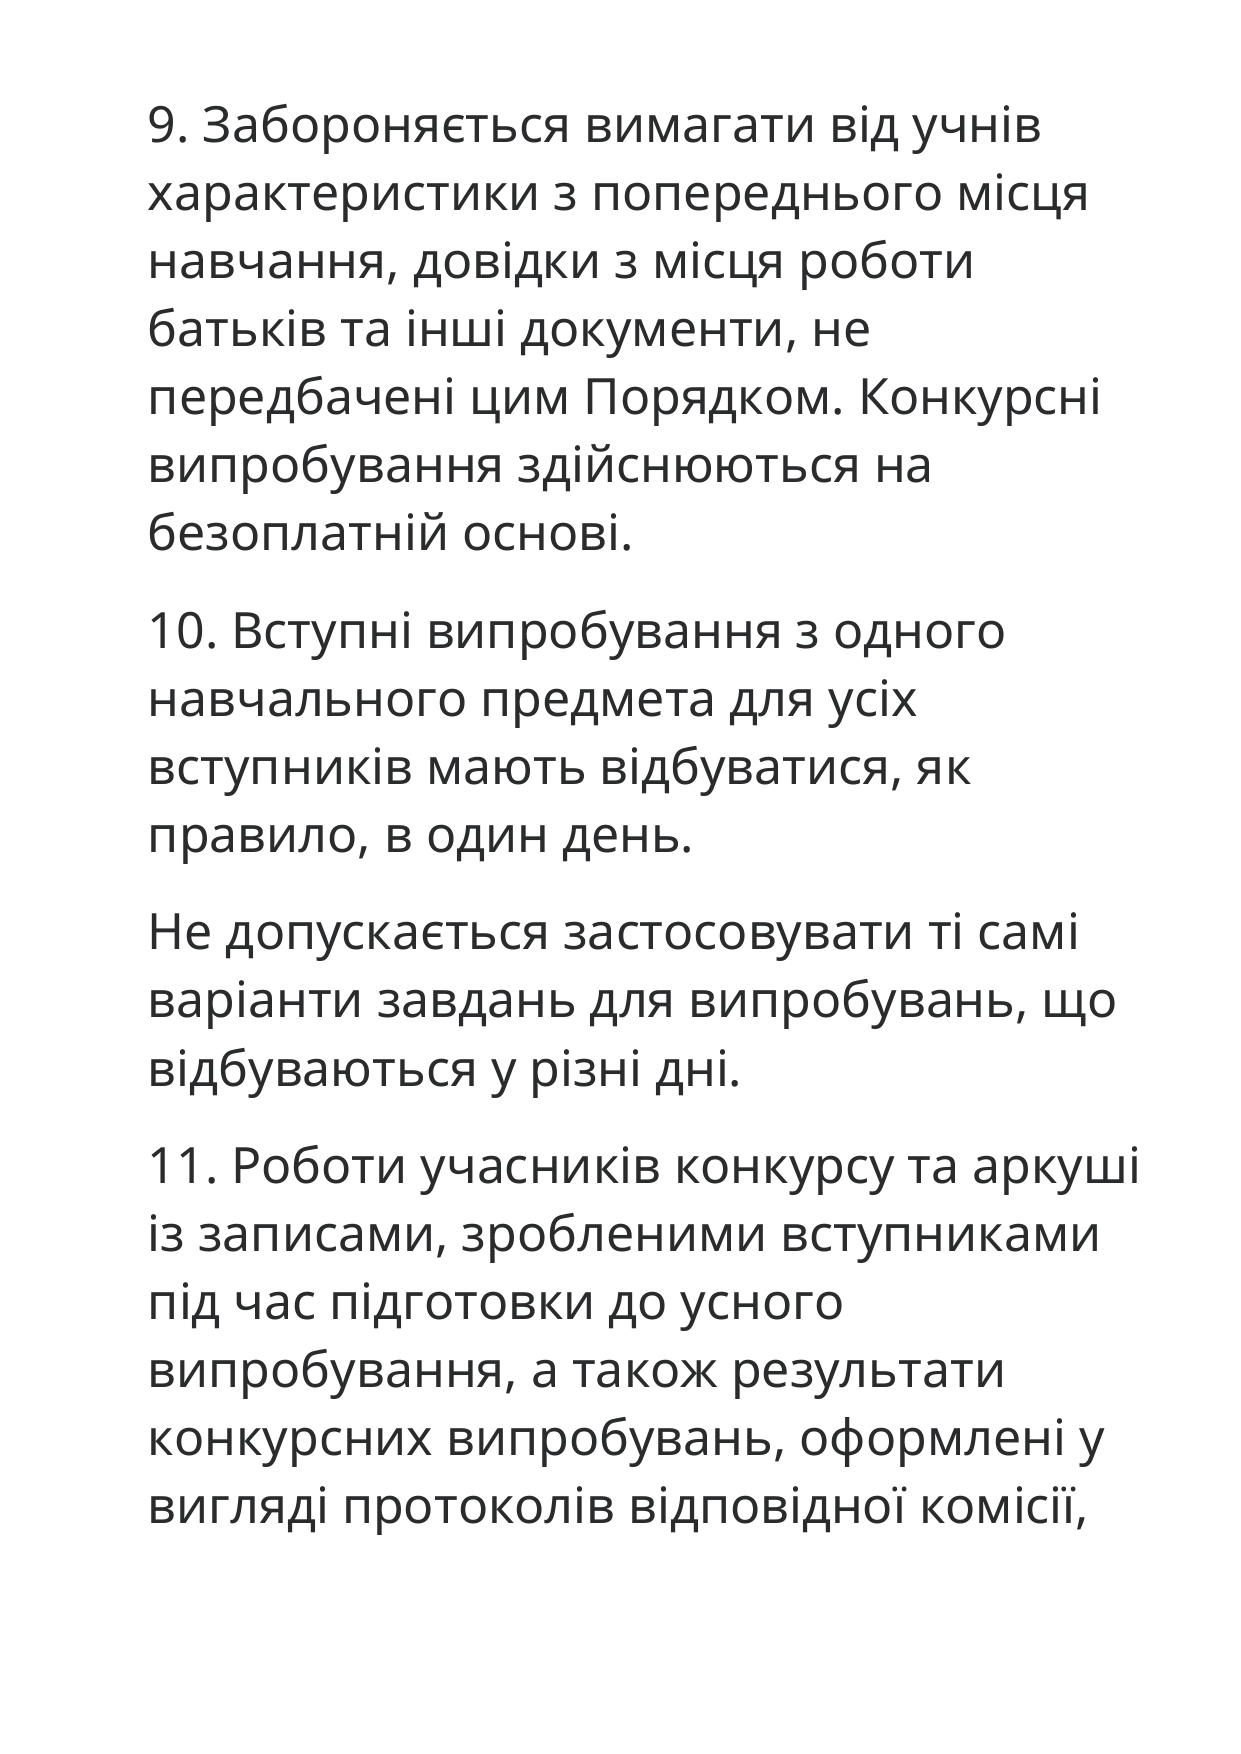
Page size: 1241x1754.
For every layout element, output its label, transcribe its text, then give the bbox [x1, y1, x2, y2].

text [148, 1130, 1152, 1538]
text 9. Забороняється вимагати від учнів характеристики з попереднього місця навчання, довідки з місця роботи батьків та інші документи, не передбачені цим Порядком. Конкурсні випробування здійснюються на безоплатній основі. [148, 88, 1152, 565]
text Не допускається застосовувати ті самі варіанти завдань для випробувань, що відбуваються у різні дні. [148, 896, 1152, 1101]
text 10. Вступні випробування з одного навчального предмета для усіх вступників мають відбуватися, як правило, в один день. [148, 594, 1152, 867]
